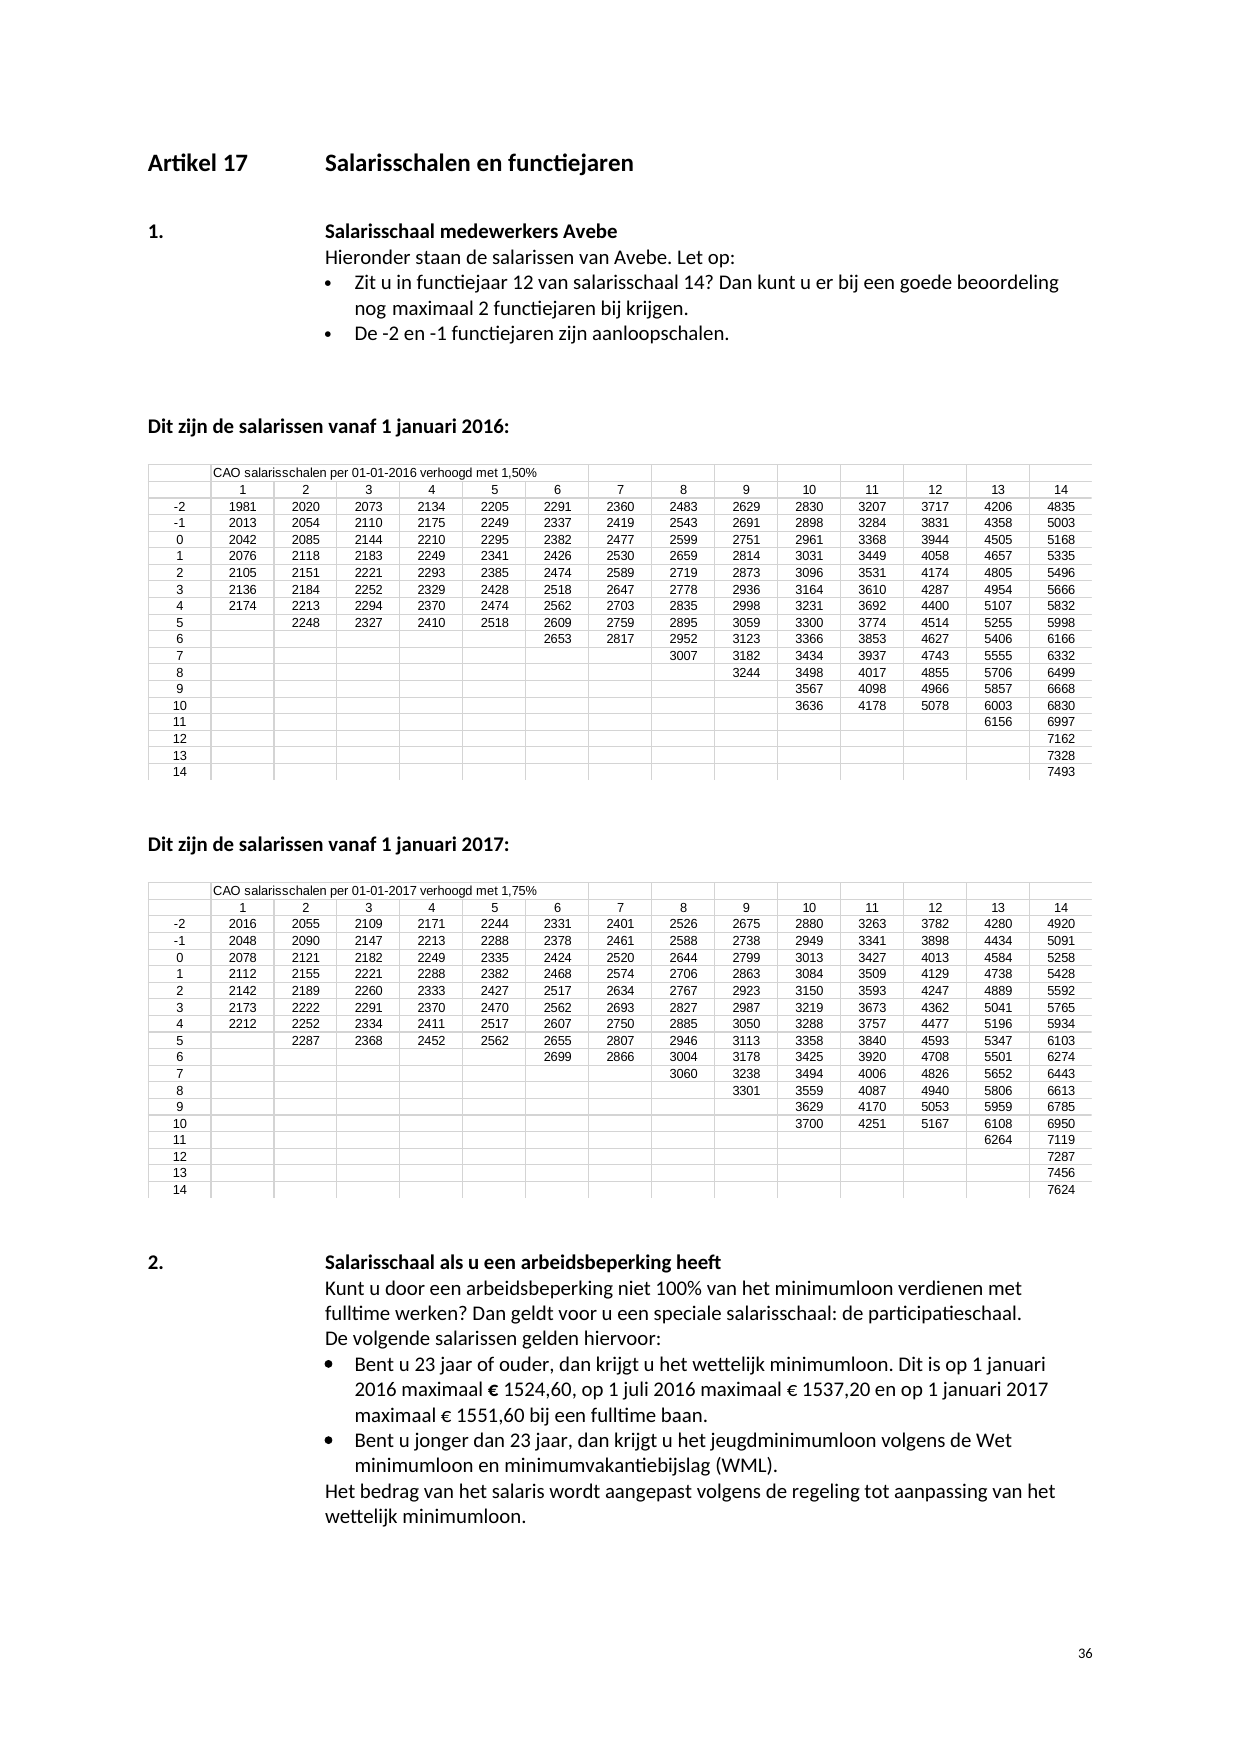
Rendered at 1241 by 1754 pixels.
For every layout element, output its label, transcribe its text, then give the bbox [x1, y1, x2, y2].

text Dit zijn de salarissen vanaf 1 januari 2016: [148, 413, 1093, 439]
text Artikel 17 Salarisschalen en functiejaren [148, 148, 1093, 178]
list Bent u 23 jaar of ouder, dan krijgt u het wettelijk minimumloon. Dit is op 1 januari [325, 1351, 1093, 1376]
text 2016 maximaal € 1524,60, op 1 juli 2016 maximaal € 1537,20 en op 1 januari 2017 maximaal € 1551,60 bij een fulltime baan. [354, 1376, 1093, 1427]
list Salarisschaal als u een arbeidsbeperking heeft [148, 1249, 1093, 1275]
text Hieronder staan de salarissen van Avebe. Let op: [179, 244, 1093, 269]
text Dit zijn de salarissen vanaf 1 januari 2017: [148, 831, 1093, 857]
list Bent u jonger dan 23 jaar, dan krijgt u het jeugdminimumloon volgens de Wet [325, 1427, 1093, 1453]
text Kunt u door een arbeidsbeperking niet 100% van het minimumloon verdienen met fulltime werken? Dan geldt voor u een speciale salarisschaal: de participatieschaal. De volgende salarissen gelden hiervoor: [179, 1275, 1093, 1351]
list Zit u in functiejaar 12 van salarisschaal 14? Dan kunt u er bij een goede beoordeling [325, 269, 1093, 295]
text minimumloon en minimumvakantiebijslag (WML). Het bedrag van het salaris wordt aangepast volgens de regeling tot aanpassing van het wettelijk minimumloon. [325, 1453, 1093, 1529]
text nog maximaal 2 functiejaren bij krijgen. [354, 295, 1093, 320]
list Salarisschaal medewerkers Avebe [148, 219, 1093, 244]
list De -2 en -1 functiejaren zijn aanloopschalen. [325, 320, 1093, 346]
